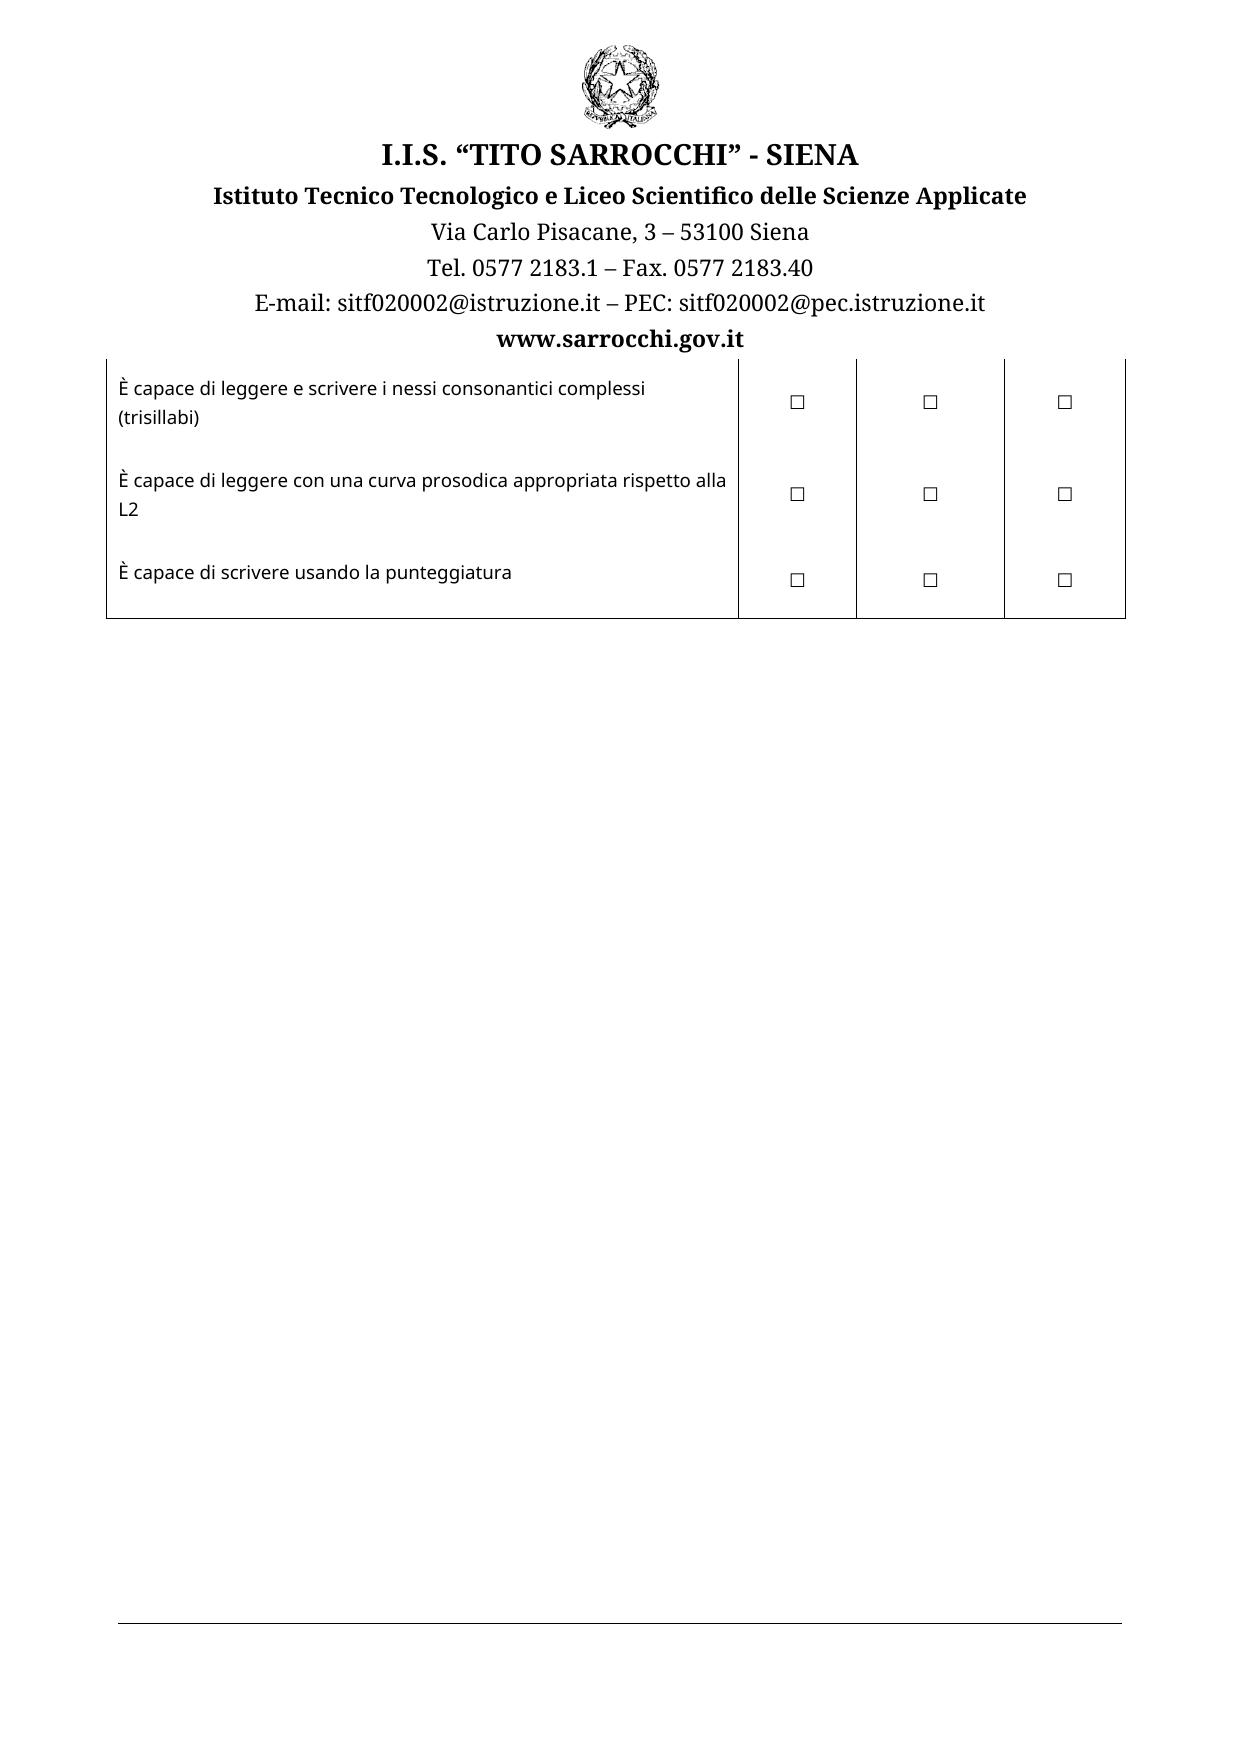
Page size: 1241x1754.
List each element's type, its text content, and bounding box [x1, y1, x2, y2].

picture [579, 44, 662, 130]
table_cell È capace di leggere con una curva prosodica appropriata rispetto alla L2 [107, 450, 738, 542]
table_cell È capace di leggere e scrivere i nessi consonantici complessi (trisillabi) [107, 359, 738, 450]
table_cell È capace di scrivere usando la punteggiatura [107, 543, 738, 618]
